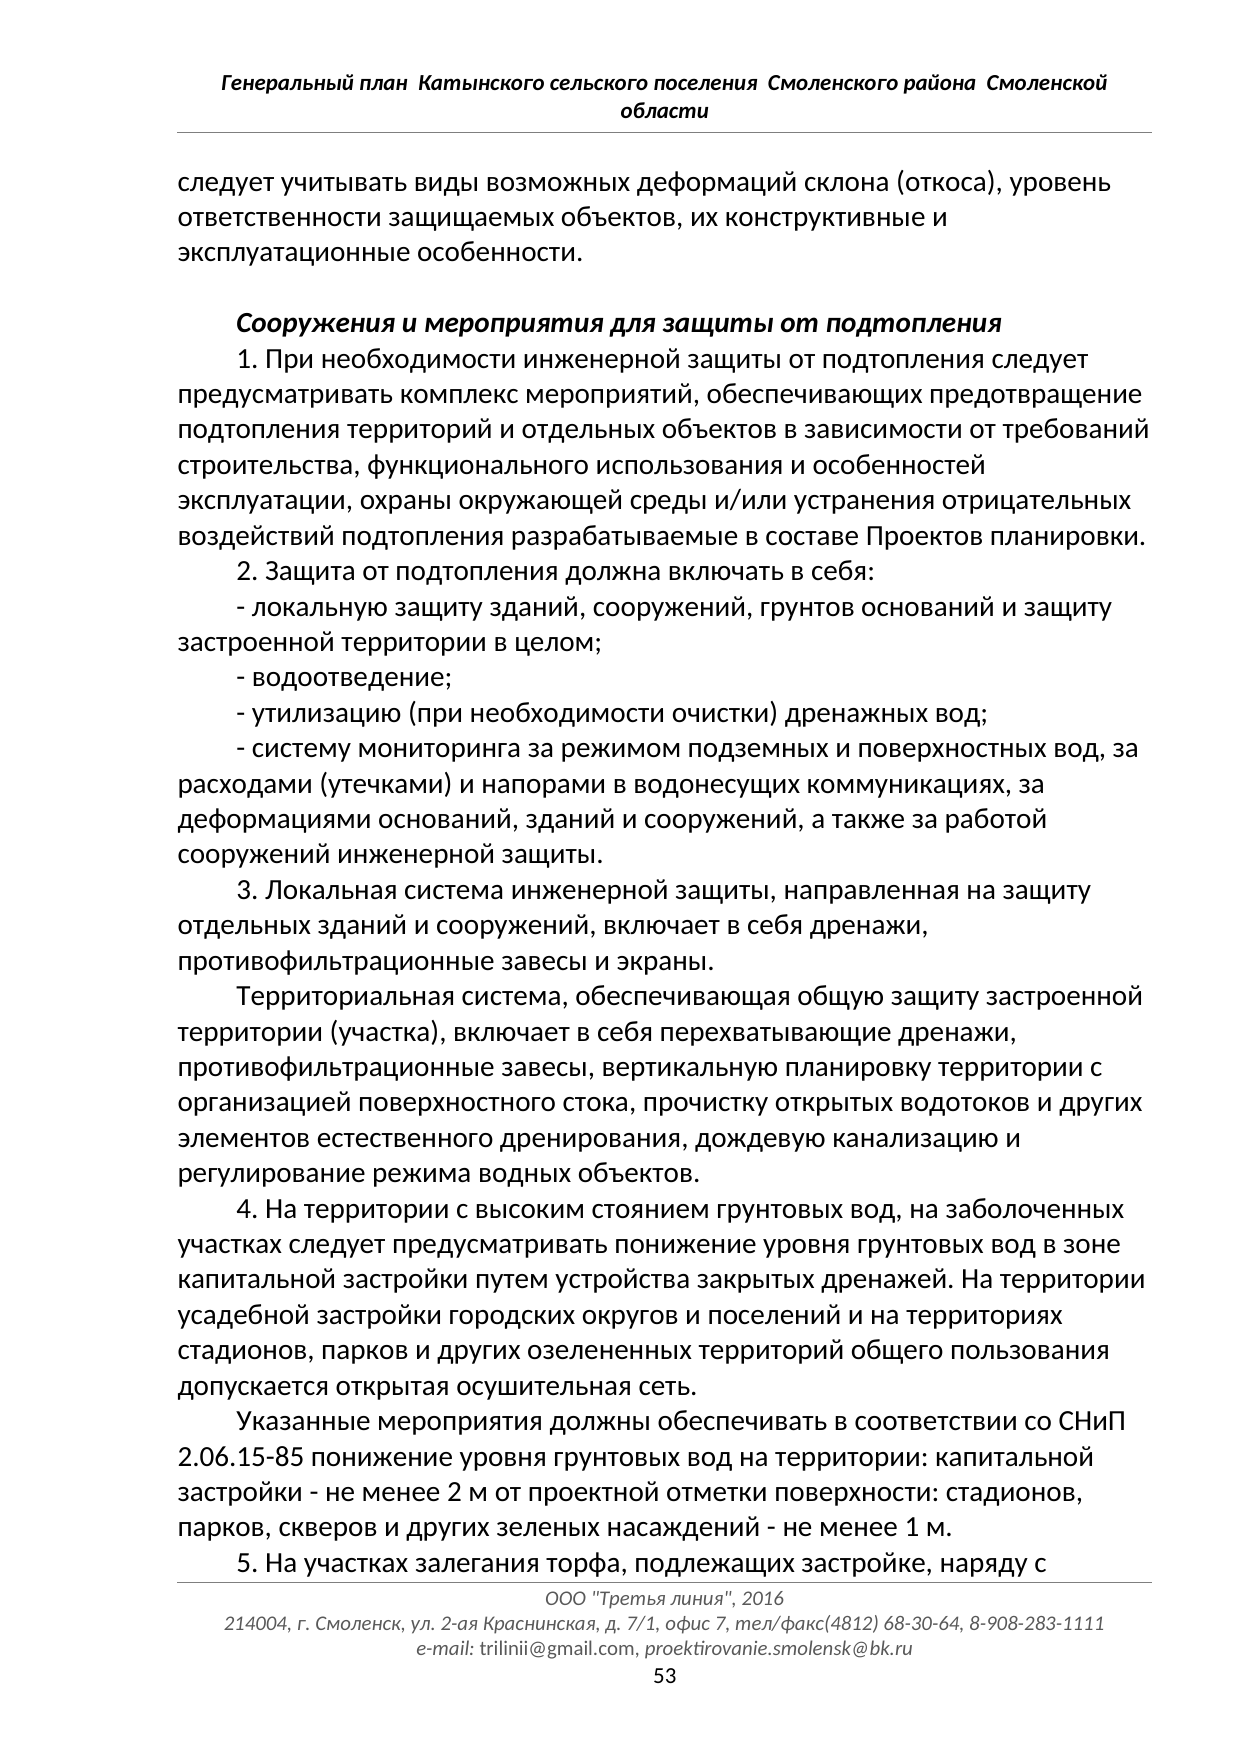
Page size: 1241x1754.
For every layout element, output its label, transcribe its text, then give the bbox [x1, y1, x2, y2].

text Сооружения и мероприятия для защиты от подтопления [177, 304, 1152, 340]
text Территориальная система, обеспечивающая общую защиту застроенной территории (участка), включает в себя перехватывающие дренажи, противофильтрационные завесы, вертикальную планировку территории с организацией поверхностного стока, прочистку открытых водотоков и других элементов естественного дренирования, дождевую канализацию и регулирование режима водных объектов. [177, 977, 1152, 1190]
text 2. Защита от подтопления должна включать в себя: [177, 552, 1152, 588]
text 4. На территории с высоким стоянием грунтовых вод, на заболоченных участках следует предусматривать понижение уровня грунтовых вод в зоне капитальной застройки путем устройства закрытых дренажей. На территории усадебной застройки городских округов и поселений и на территориях стадионов, парков и других озелененных территорий общего пользования допускается открытая осушительная сеть. [177, 1190, 1152, 1402]
text - водоотведение; [177, 658, 1152, 694]
text - утилизацию (при необходимости очистки) дренажных вод; [177, 694, 1152, 729]
text 1. При необходимости инженерной защиты от подтопления следует предусматривать комплекс мероприятий, обеспечивающих предотвращение подтопления территорий и отдельных объектов в зависимости от требований строительства, функционального использования и особенностей эксплуатации, охраны окружающей среды и/или устранения отрицательных воздействий подтопления разрабатываемые в составе Проектов планировки. [177, 340, 1152, 552]
text 3. Локальная система инженерной защиты, направленная на защиту отдельных зданий и сооружений, включает в себя дренажи, противофильтрационные завесы и экраны. [177, 871, 1152, 977]
text - локальную защиту зданий, сооружений, грунтов оснований и защиту застроенной территории в целом; [177, 588, 1152, 658]
text Указанные мероприятия должны обеспечивать в соответствии со СНиП 2.06.15-85 понижение уровня грунтовых вод на территории: капитальной застройки - не менее 2 м от проектной отметки поверхности: стадионов, парков, скверов и других зеленых насаждений - не менее 1 м. [177, 1402, 1152, 1544]
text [177, 163, 1152, 269]
text - систему мониторинга за режимом подземных и поверхностных вод, за расходами (утечками) и напорами в водонесущих коммуникациях, за деформациями оснований, зданий и сооружений, а также за работой сооружений инженерной защиты. [177, 729, 1152, 871]
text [177, 1544, 1152, 1579]
